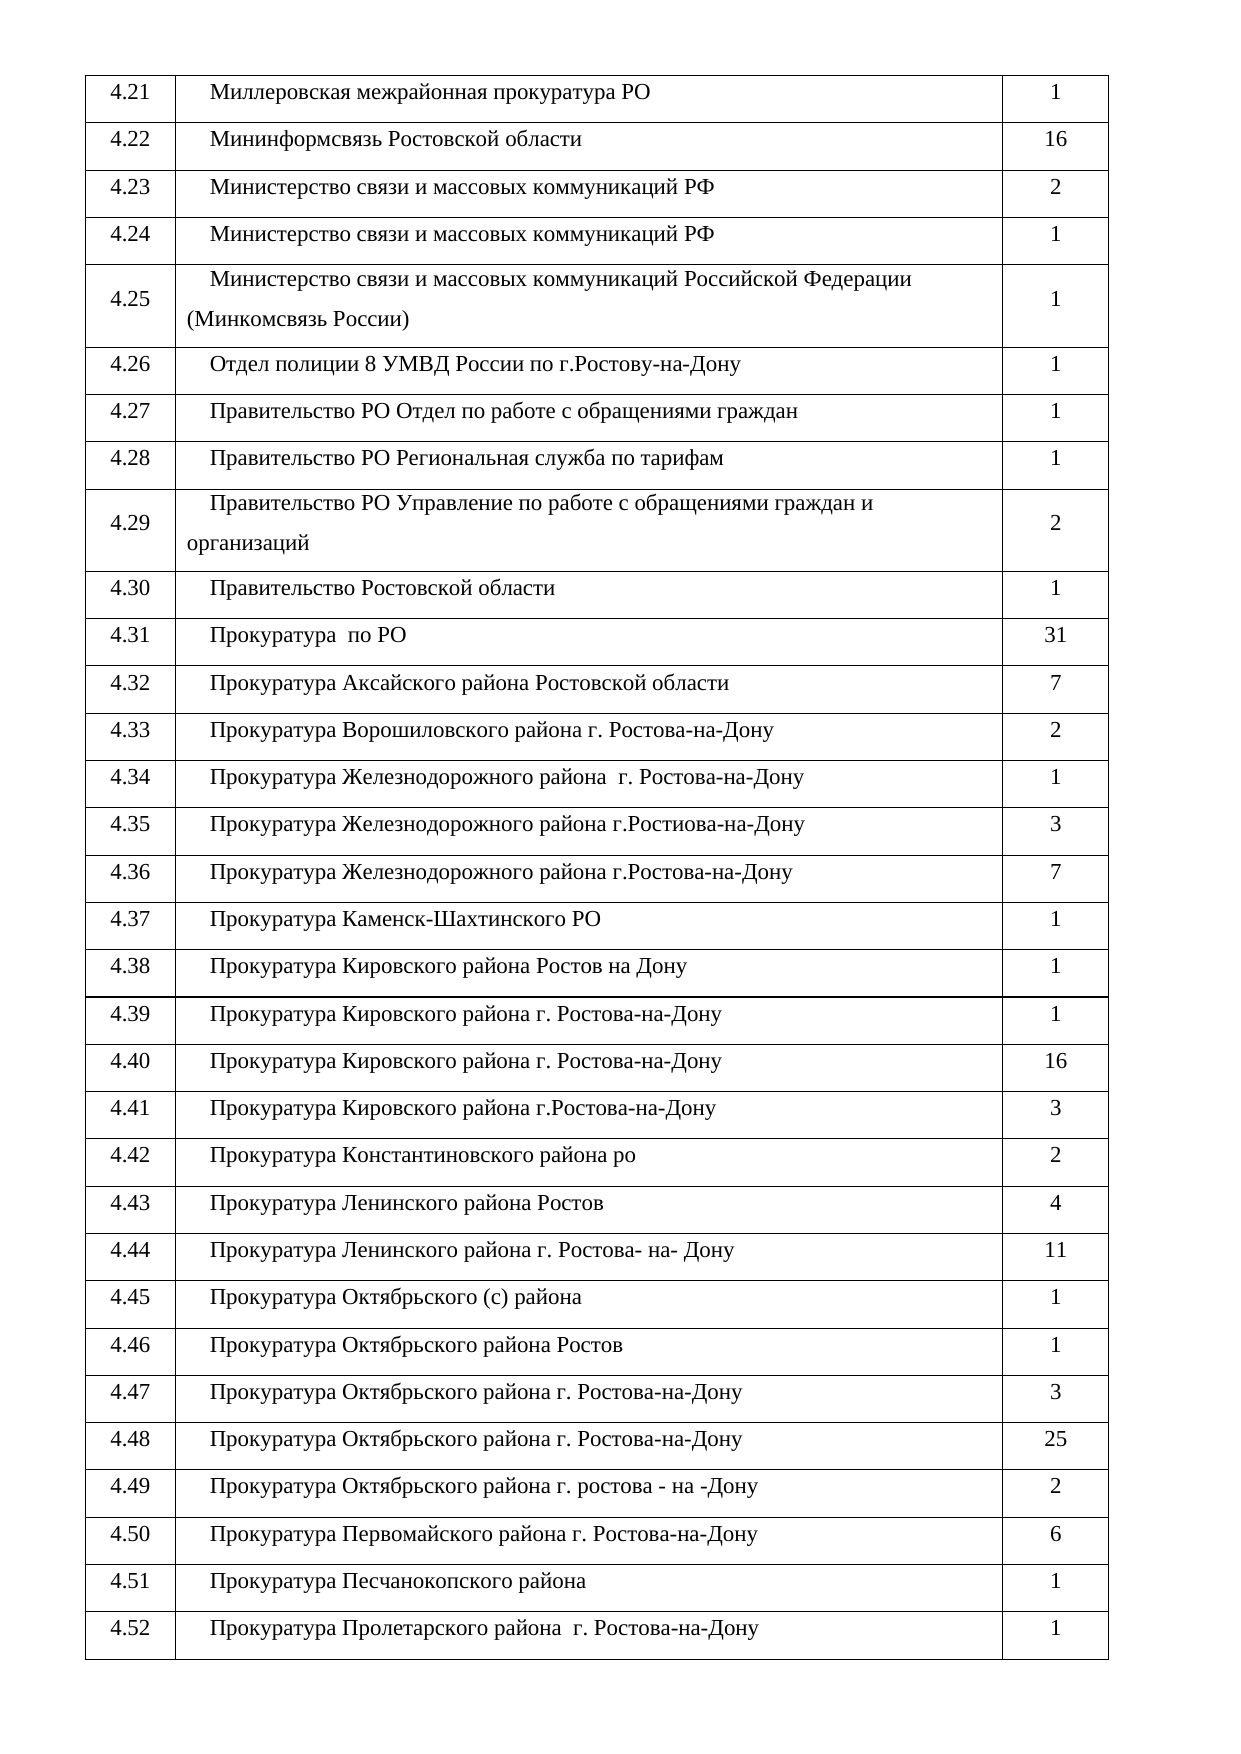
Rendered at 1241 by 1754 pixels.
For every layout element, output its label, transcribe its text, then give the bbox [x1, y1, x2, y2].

table_cell 4.44 [86, 1234, 175, 1280]
table_cell Министерство связи и массовых коммуникаций РФ [176, 218, 1002, 264]
table_cell Прокуратура Первомайского района г. Ростова-на-Дону [176, 1518, 1002, 1564]
table_cell Прокуратура Кировского района Ростов на Дону [176, 950, 1002, 996]
table_cell 4.25 [86, 265, 175, 347]
table_cell Правительство РО Отдел по работе с обращениями граждан [176, 395, 1002, 441]
table_cell 4.21 [86, 76, 175, 122]
table_cell Прокуратура Кировского района г. Ростова-на-Дону [176, 998, 1002, 1044]
table_cell 1 [1003, 761, 1108, 807]
table_cell Прокуратура Песчанокопского района [176, 1565, 1002, 1611]
table_cell 2 [1003, 714, 1108, 760]
table_cell 1 [1003, 265, 1108, 347]
table_cell 31 [1003, 619, 1108, 665]
table_cell Министерство связи и массовых коммуникаций РФ [176, 171, 1002, 217]
table_cell 4 [1003, 1187, 1108, 1233]
table_cell 2 [1003, 171, 1108, 217]
table_cell Прокуратура Железнодорожного района г.Ростиова-на-Дону [176, 808, 1002, 854]
table_cell Правительство РО Региональная служба по тарифам [176, 442, 1002, 488]
table_cell 4.45 [86, 1281, 175, 1327]
table_cell Отдел полиции 8 УМВД России по г.Ростову-на-Дону [176, 348, 1002, 394]
table_cell 11 [1003, 1234, 1108, 1280]
table_cell 4.41 [86, 1092, 175, 1138]
table_cell 3 [1003, 1092, 1108, 1138]
table_cell 25 [1003, 1423, 1108, 1469]
table_cell 4.35 [86, 808, 175, 854]
table_cell 4.36 [86, 856, 175, 902]
table_cell Прокуратура Константиновского района ро [176, 1139, 1002, 1186]
table_cell 1 [1003, 76, 1108, 122]
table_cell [176, 1612, 1002, 1658]
table_cell 4.34 [86, 761, 175, 807]
table_cell Правительство РО Управление по работе с обращениями граждан и организаций [176, 490, 1002, 571]
table_cell 4.22 [86, 123, 175, 169]
table_cell 2 [1003, 490, 1108, 571]
table_cell Прокуратура Ленинского района г. Ростова- на- Дону [176, 1234, 1002, 1280]
table_cell 1 [1003, 1612, 1108, 1658]
table_cell Прокуратура Каменск-Шахтинского РО [176, 903, 1002, 949]
table_cell 4.33 [86, 714, 175, 760]
table_cell 4.47 [86, 1376, 175, 1422]
table_cell Прокуратура Железнодорожного района г. Ростова-на-Дону [176, 761, 1002, 807]
table_cell 4.46 [86, 1329, 175, 1375]
table_cell Прокуратура Аксайского района Ростовской области [176, 666, 1002, 713]
table_cell Прокуратура Железнодорожного района г.Ростова-на-Дону [176, 856, 1002, 902]
table_cell Мининформсвязь Ростовской области [176, 123, 1002, 169]
table_cell Прокуратура Октябрьского (с) района [176, 1281, 1002, 1327]
table_cell 4.27 [86, 395, 175, 441]
table_cell Прокуратура Ленинского района Ростов [176, 1187, 1002, 1233]
table_cell 1 [1003, 348, 1108, 394]
table_cell 4.30 [86, 572, 175, 618]
table_cell 3 [1003, 808, 1108, 854]
table_cell 4.24 [86, 218, 175, 264]
table_cell 6 [1003, 1518, 1108, 1564]
table_cell 4.50 [86, 1518, 175, 1564]
table_cell 4.42 [86, 1139, 175, 1186]
table_cell 4.28 [86, 442, 175, 488]
table_cell Прокуратура Октябрьского района Ростов [176, 1329, 1002, 1375]
table_cell 4.29 [86, 490, 175, 571]
table_cell 4.39 [86, 998, 175, 1044]
table_cell 1 [1003, 1329, 1108, 1375]
table_cell 4.51 [86, 1565, 175, 1611]
table_cell 1 [1003, 572, 1108, 618]
table_cell 4.52 [86, 1612, 175, 1658]
table_cell 4.37 [86, 903, 175, 949]
table_cell 4.26 [86, 348, 175, 394]
table_cell 7 [1003, 666, 1108, 713]
table_cell Министерство связи и массовых коммуникаций Российской Федерации (Минкомсвязь России) [176, 265, 1002, 347]
table_cell 1 [1003, 1281, 1108, 1327]
table_cell 4.31 [86, 619, 175, 665]
table_cell 4.38 [86, 950, 175, 996]
table_cell Прокуратура Октябрьского района г. ростова - на -Дону [176, 1470, 1002, 1517]
table_cell 1 [1003, 1565, 1108, 1611]
table_cell 4.48 [86, 1423, 175, 1469]
table_cell Миллеровская межрайонная прокуратура РО [176, 76, 1002, 122]
table_cell 4.23 [86, 171, 175, 217]
table_cell 7 [1003, 856, 1108, 902]
table_cell 3 [1003, 1376, 1108, 1422]
table_cell Прокуратура Кировского района г.Ростова-на-Дону [176, 1092, 1002, 1138]
table_cell Прокуратура Октябрьского района г. Ростова-на-Дону [176, 1423, 1002, 1469]
table_cell 4.49 [86, 1470, 175, 1517]
table_cell 16 [1003, 1045, 1108, 1091]
table_cell 4.43 [86, 1187, 175, 1233]
table_cell 16 [1003, 123, 1108, 169]
table_cell 2 [1003, 1139, 1108, 1186]
table_cell Прокуратура Ворошиловского района г. Ростова-на-Дону [176, 714, 1002, 760]
table_cell Правительство Ростовской области [176, 572, 1002, 618]
table_cell 1 [1003, 950, 1108, 996]
table_cell Прокуратура Кировского района г. Ростова-на-Дону [176, 1045, 1002, 1091]
table_cell 1 [1003, 218, 1108, 264]
table_cell 1 [1003, 903, 1108, 949]
table_cell Прокуратура по РО [176, 619, 1002, 665]
table_cell 1 [1003, 998, 1108, 1044]
table_cell 2 [1003, 1470, 1108, 1517]
table_cell 4.32 [86, 666, 175, 713]
table_cell Прокуратура Октябрьского района г. Ростова-на-Дону [176, 1376, 1002, 1422]
table_cell 4.40 [86, 1045, 175, 1091]
table_cell 1 [1003, 442, 1108, 488]
table_cell 1 [1003, 395, 1108, 441]
